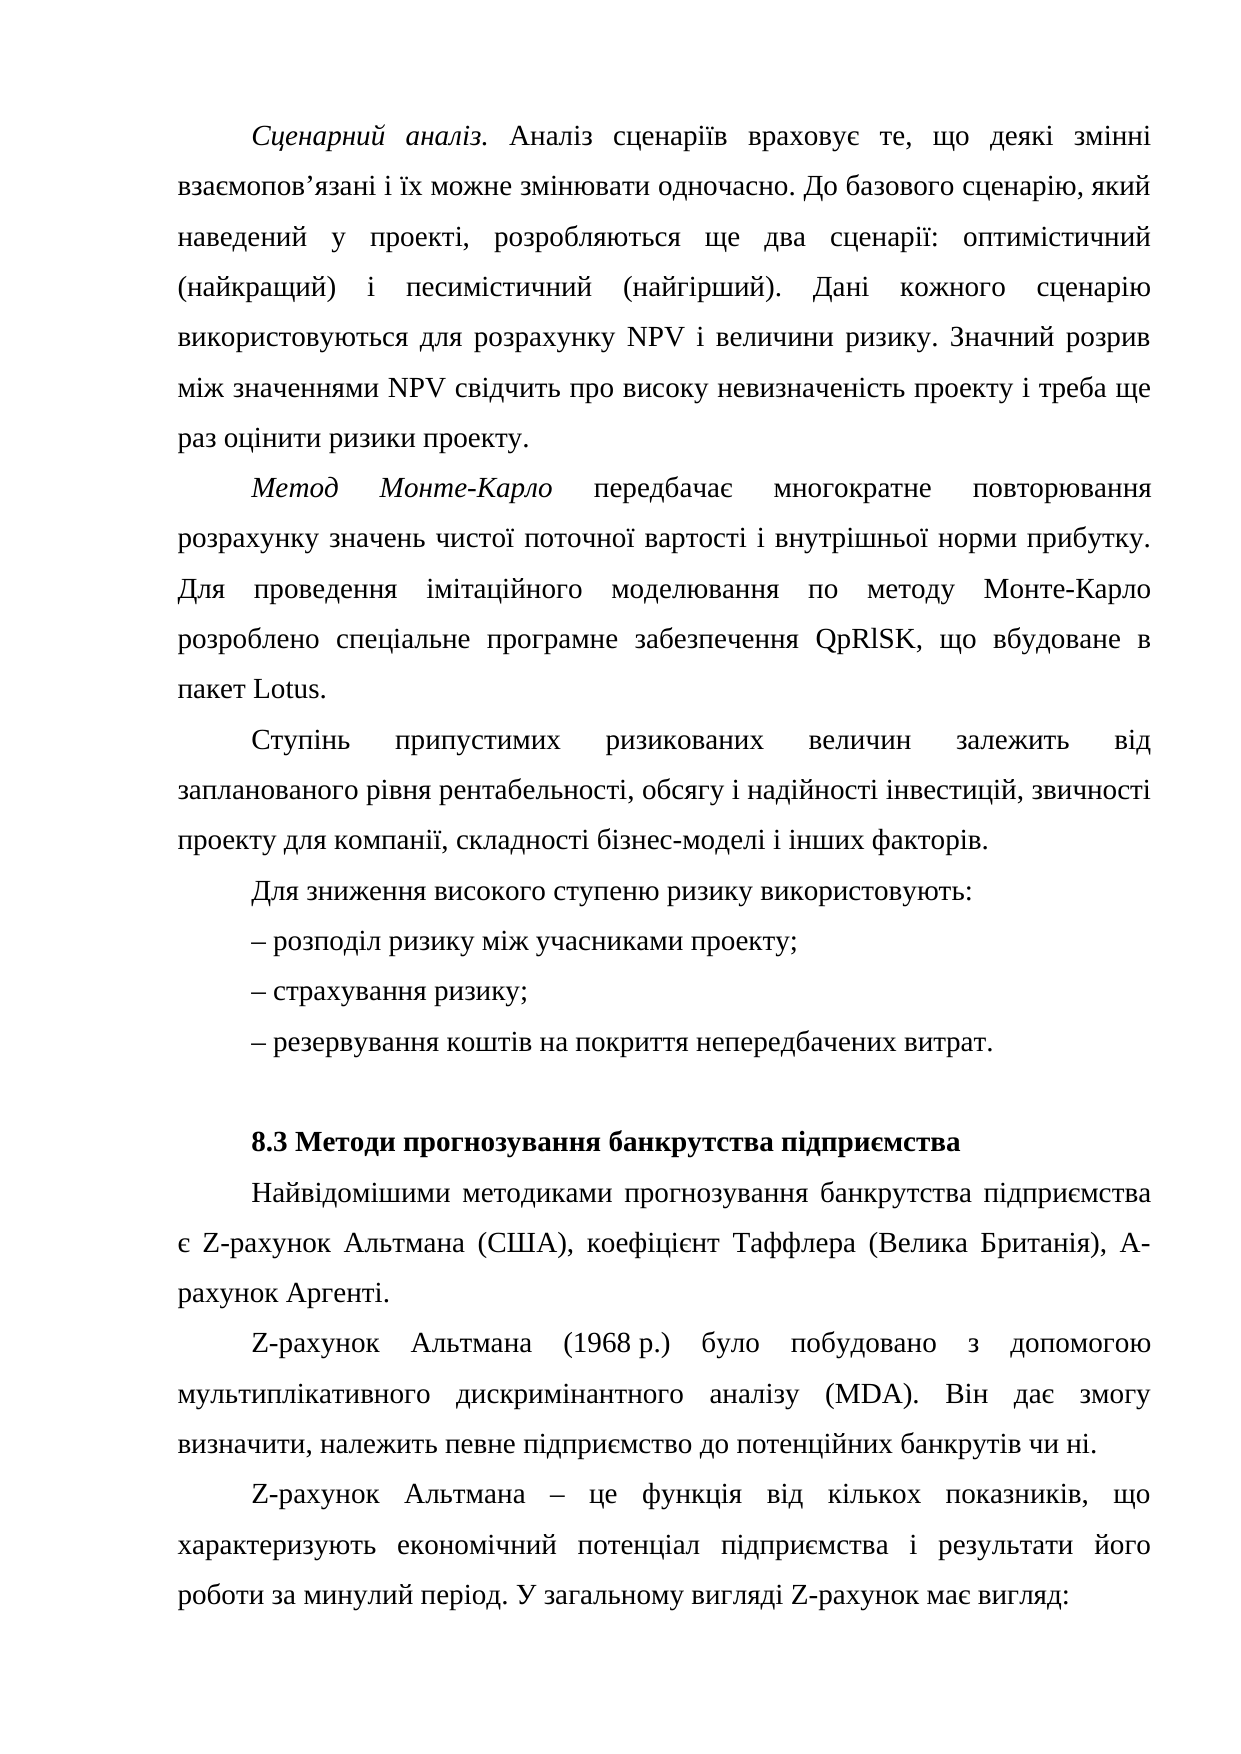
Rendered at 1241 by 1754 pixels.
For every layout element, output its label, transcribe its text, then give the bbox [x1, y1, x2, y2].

text Z-рахунок Альтмана (1968 р.) було побудовано з допомогою мультиплікативного дискримінантного аналізу (MDA). Він дає змогу визначити, належить певне підприємство до потенційних банкрутів чи ні. [177, 1326, 1152, 1460]
text Найвідомішими методиками прогнозування банкрутства підприємства є Z-рахунок Альтмана (США), коефіцієнт Таффлера (Велика Британія), А-рахунок Аргенті. [177, 1175, 1152, 1309]
text – резервування коштів на покриття непередбачених витрат. [177, 1024, 1152, 1057]
text – страхування ризику; [177, 973, 1152, 1007]
text Z-рахунок Альтмана – це функція від кількох показників, що характеризують економічний потенціал підприємства і результати його роботи за минулий період. У загальному вигляді Z-рахунок має вигляд: [177, 1477, 1152, 1611]
text 8.3 Методи прогнозування банкрутства підприємства [177, 1124, 1152, 1158]
text Для зниження високого ступеню ризику використовують: [177, 873, 1152, 906]
text Ступінь припустимих ризикованих величин залежить від запланованого рівня рентабельності, обсягу і надійності інвестицій, звичності проекту для компанії, складності бізнес-моделі і інших факторів. [177, 722, 1152, 856]
text – розподіл ризику між учасниками проекту; [177, 923, 1152, 957]
text Метод Монте-Карло передбачає многократне повторювання розрахунку значень чистої поточної вартості і внутрішньої норми прибутку. Для проведення імітаційного моделювання по методу Монте-Карло розроблено спеціальне програмне забезпечення QpRlSK, що вбудоване в пакет Lotus. [177, 470, 1152, 705]
text Сценарний аналіз. Аналіз сценаріїв враховує те, що деякі змінні взаємопов’язані і їх можне змінювати одночасно. До базового сценарію, який наведений у проекті, розробляються ще два сценарії: оптимістичний (найкращий) і песимістичний (найгірший). Дані кожного сценарію використовуються для розрахунку NPV і величини ризику. Значний розрив між значеннями NPV свідчить про високу невизначеність проекту і треба ще раз оцінити ризики проекту. [177, 118, 1152, 453]
